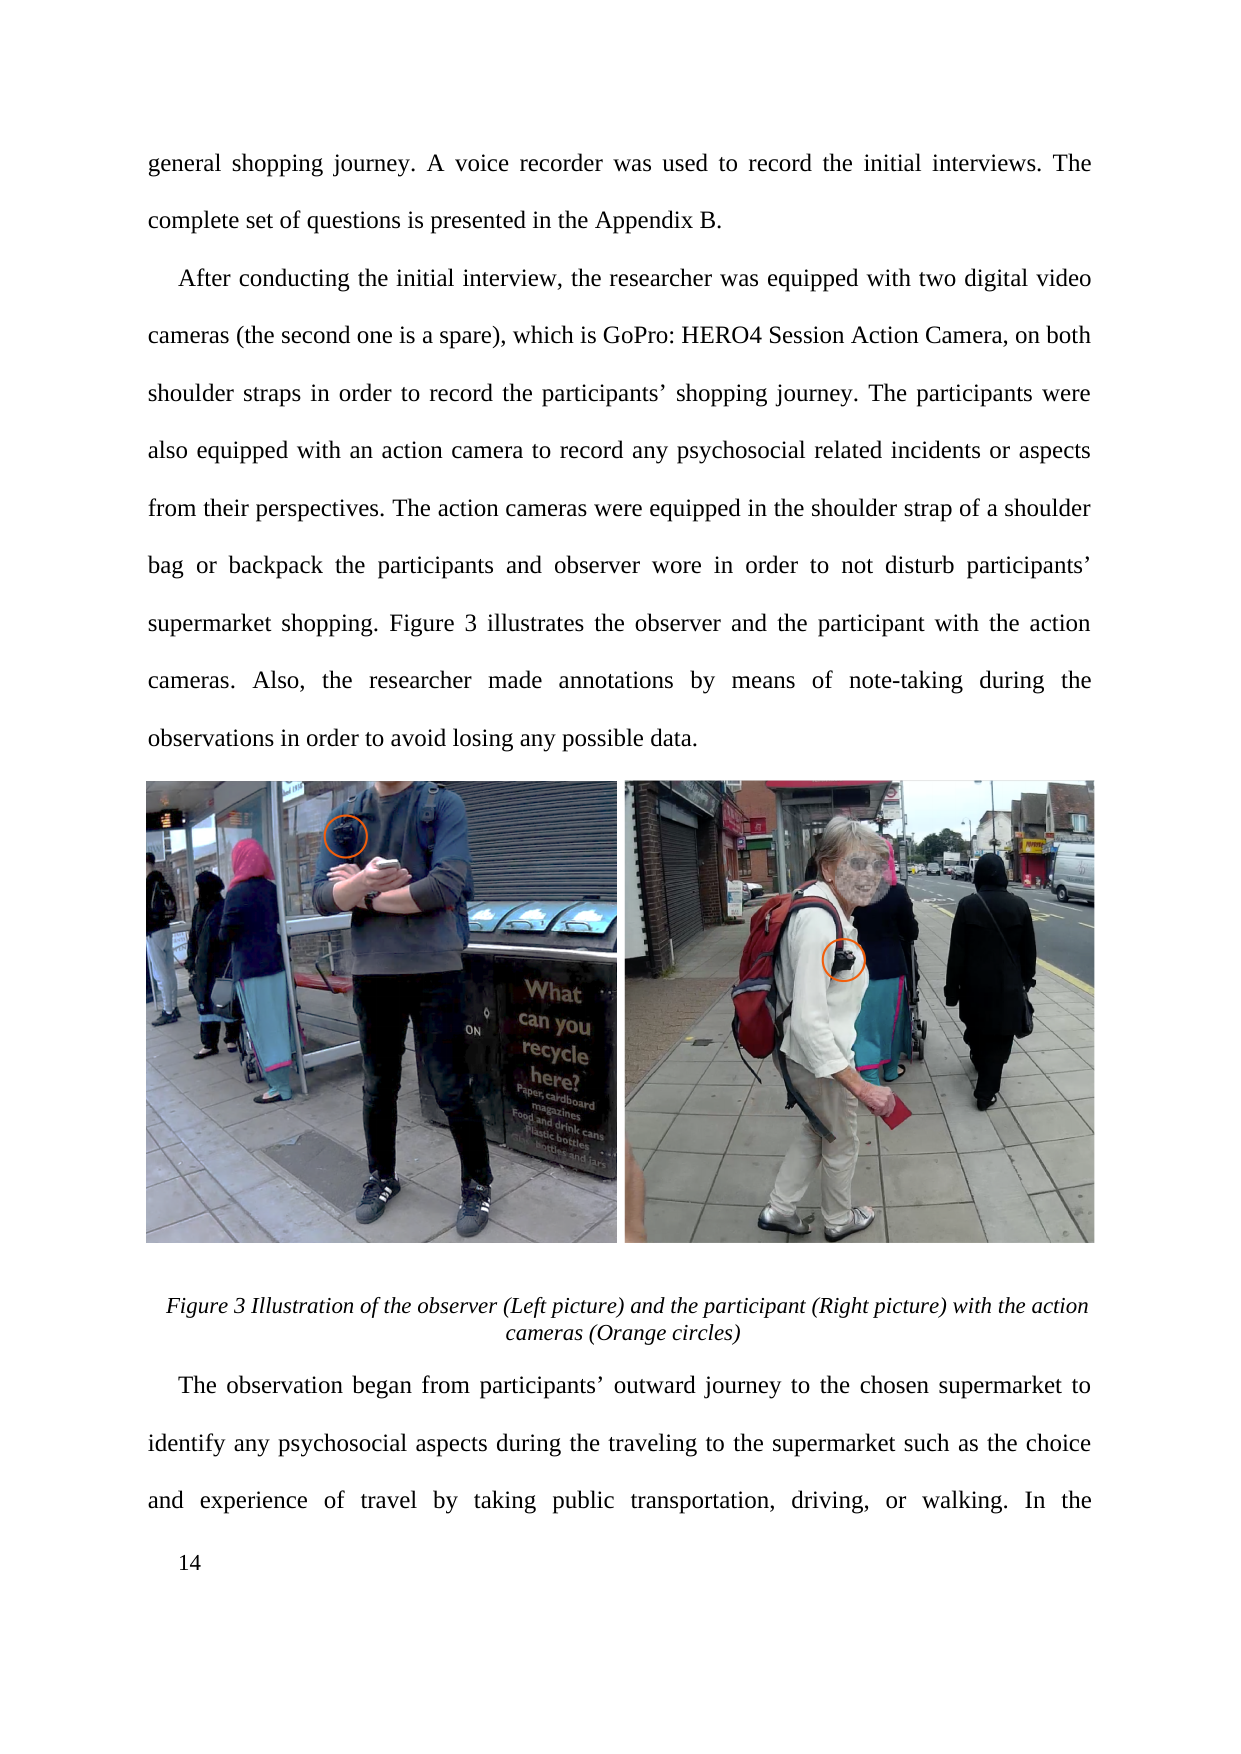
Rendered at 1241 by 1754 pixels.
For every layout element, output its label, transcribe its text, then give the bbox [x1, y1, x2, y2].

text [148, 1370, 1092, 1514]
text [148, 148, 1092, 234]
picture [146, 780, 1095, 1243]
text After conducting the initial interview, the researcher was equipped with two digital video cameras (the second one is a spare), which is GoPro: HERO4 Session Action Camera, on both shoulder straps in order to record the participants’ shopping journey. The participants were also equipped with an action camera to record any psychosocial related incidents or aspects from their perspectives. The action cameras were equipped in the shoulder strap of a shoulder bag or backpack the participants and observer wore in order to not disturb participants’ supermarket shopping. Figure 3 illustrates the observer and the participant with the action cameras. Also, the researcher made annotations by means of note-taking during the observations in order to avoid losing any possible data. [148, 263, 1092, 751]
